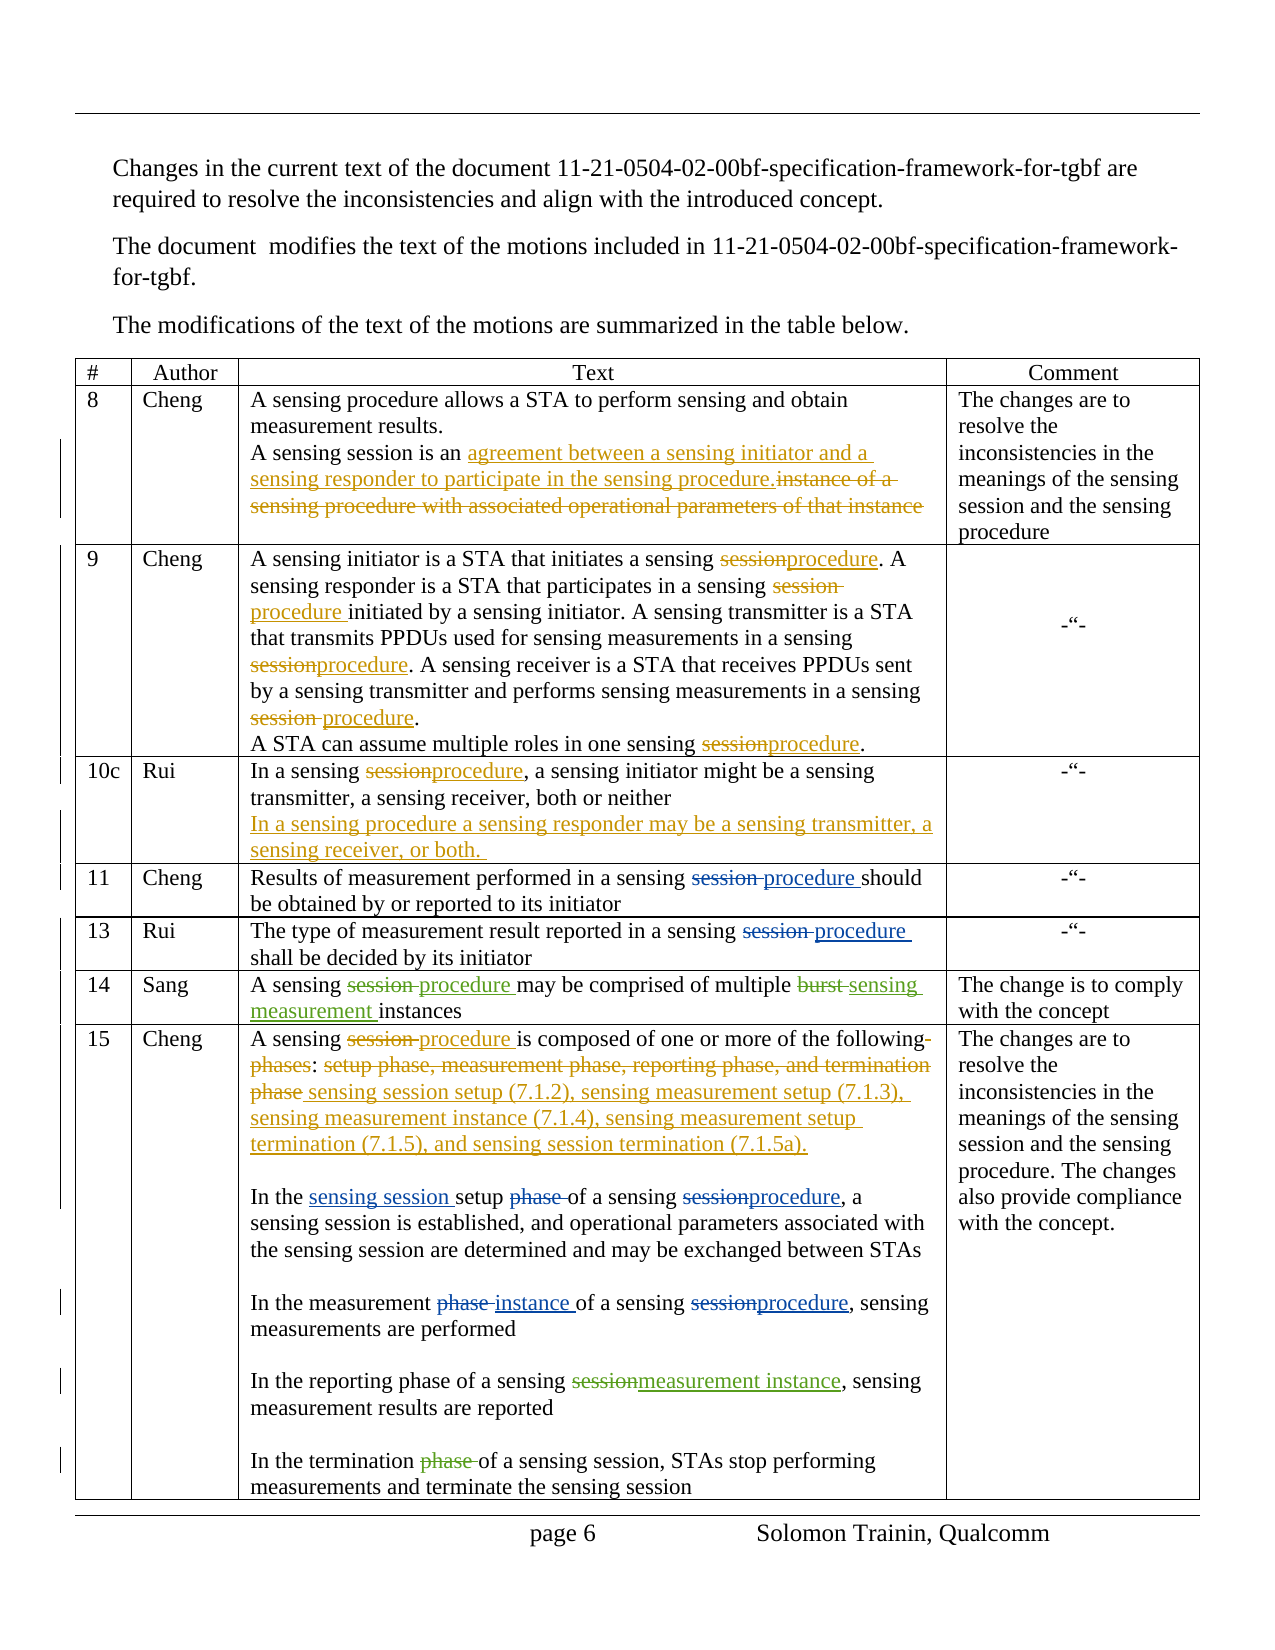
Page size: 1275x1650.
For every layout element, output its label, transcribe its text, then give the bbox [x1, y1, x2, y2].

table_cell Rui [132, 757, 238, 863]
table_cell Cheng [132, 864, 238, 916]
table_cell A sensing procedure allows a STA to perform sensing and obtain measurement results. A sensing session is an [239, 386, 946, 544]
table_cell Cheng [132, 1025, 238, 1499]
table_cell In a sensing , a sensing initiator might be a sensing transmitter, a sensing receiver, both or neither [239, 757, 946, 863]
table_header Comment [947, 359, 1199, 385]
table_cell The type of measurement result reported in a sensing shall be decided by its initiator [239, 918, 946, 970]
table_cell The change is to comply with the concept [947, 971, 1199, 1024]
table_cell Cheng [132, 386, 238, 544]
table_cell -“- [947, 918, 1199, 970]
text Changes in the current text of the document 11-21-0504-02-00bf-specification-framework-for-tgbf are required to resolve the inconsistencies and align with the introduced concept. [112, 153, 1200, 212]
table_cell A sensing is composed of one or more of the following: In the setup of a sensing , a sensing session is established, and operational parameters associated with the sensing session are determined and may be exchanged between STAs In the measurement of a sensing , sensing measurements are performed In the reporting phase of a sensing , sensing measurement results are reported In the termination of a sensing session, STAs stop performing measurements and terminate the sensing session [239, 1025, 946, 1499]
table_cell 14 [76, 971, 131, 1024]
table_cell Cheng [132, 545, 238, 756]
table_cell Rui [132, 918, 238, 970]
table_cell 13 [76, 918, 131, 970]
table_cell 15 [76, 1025, 131, 1499]
table_header Author [132, 359, 238, 385]
table_cell The changes are to resolve the inconsistencies in the meanings of the sensing session and the sensing procedure. The changes also provide compliance with the concept. [947, 1025, 1199, 1499]
text The document IEEE 802.11-21/1322r4 modifies the text of the motions included in 11-21-0504-02-00bf-specification-framework-for-tgbf. [112, 231, 1200, 291]
table_cell The changes are to resolve the inconsistencies in the meanings of the sensing session and the sensing procedure [947, 386, 1199, 544]
table_cell A sensing initiator is a STA that initiates a sensing . A sensing responder is a STA that participates in a sensing initiated by a sensing initiator. A sensing transmitter is a STA that transmits PPDUs used for sensing measurements in a sensing . A sensing receiver is a STA that receives PPDUs sent by a sensing transmitter and performs sensing measurements in a sensing . A STA can assume multiple roles in one sensing . [239, 545, 946, 756]
table_cell -“- [947, 864, 1199, 916]
text The modifications of the text of the motions are summarized in the table below. [112, 310, 1200, 339]
table_cell -“- [947, 545, 1199, 756]
table_cell Results of measurement performed in a sensing should be obtained by or reported to its initiator [239, 864, 946, 916]
table_header # [76, 359, 131, 385]
table_cell 9 [76, 545, 131, 756]
table_cell 11 [76, 864, 131, 916]
table_cell 10c [76, 757, 131, 863]
table_header Text [239, 359, 946, 385]
table_cell Sang [132, 971, 238, 1024]
table_cell 8 [76, 386, 131, 544]
table_cell -“- [947, 757, 1199, 863]
table_cell A sensing may be comprised of multiple instances [239, 971, 946, 1024]
